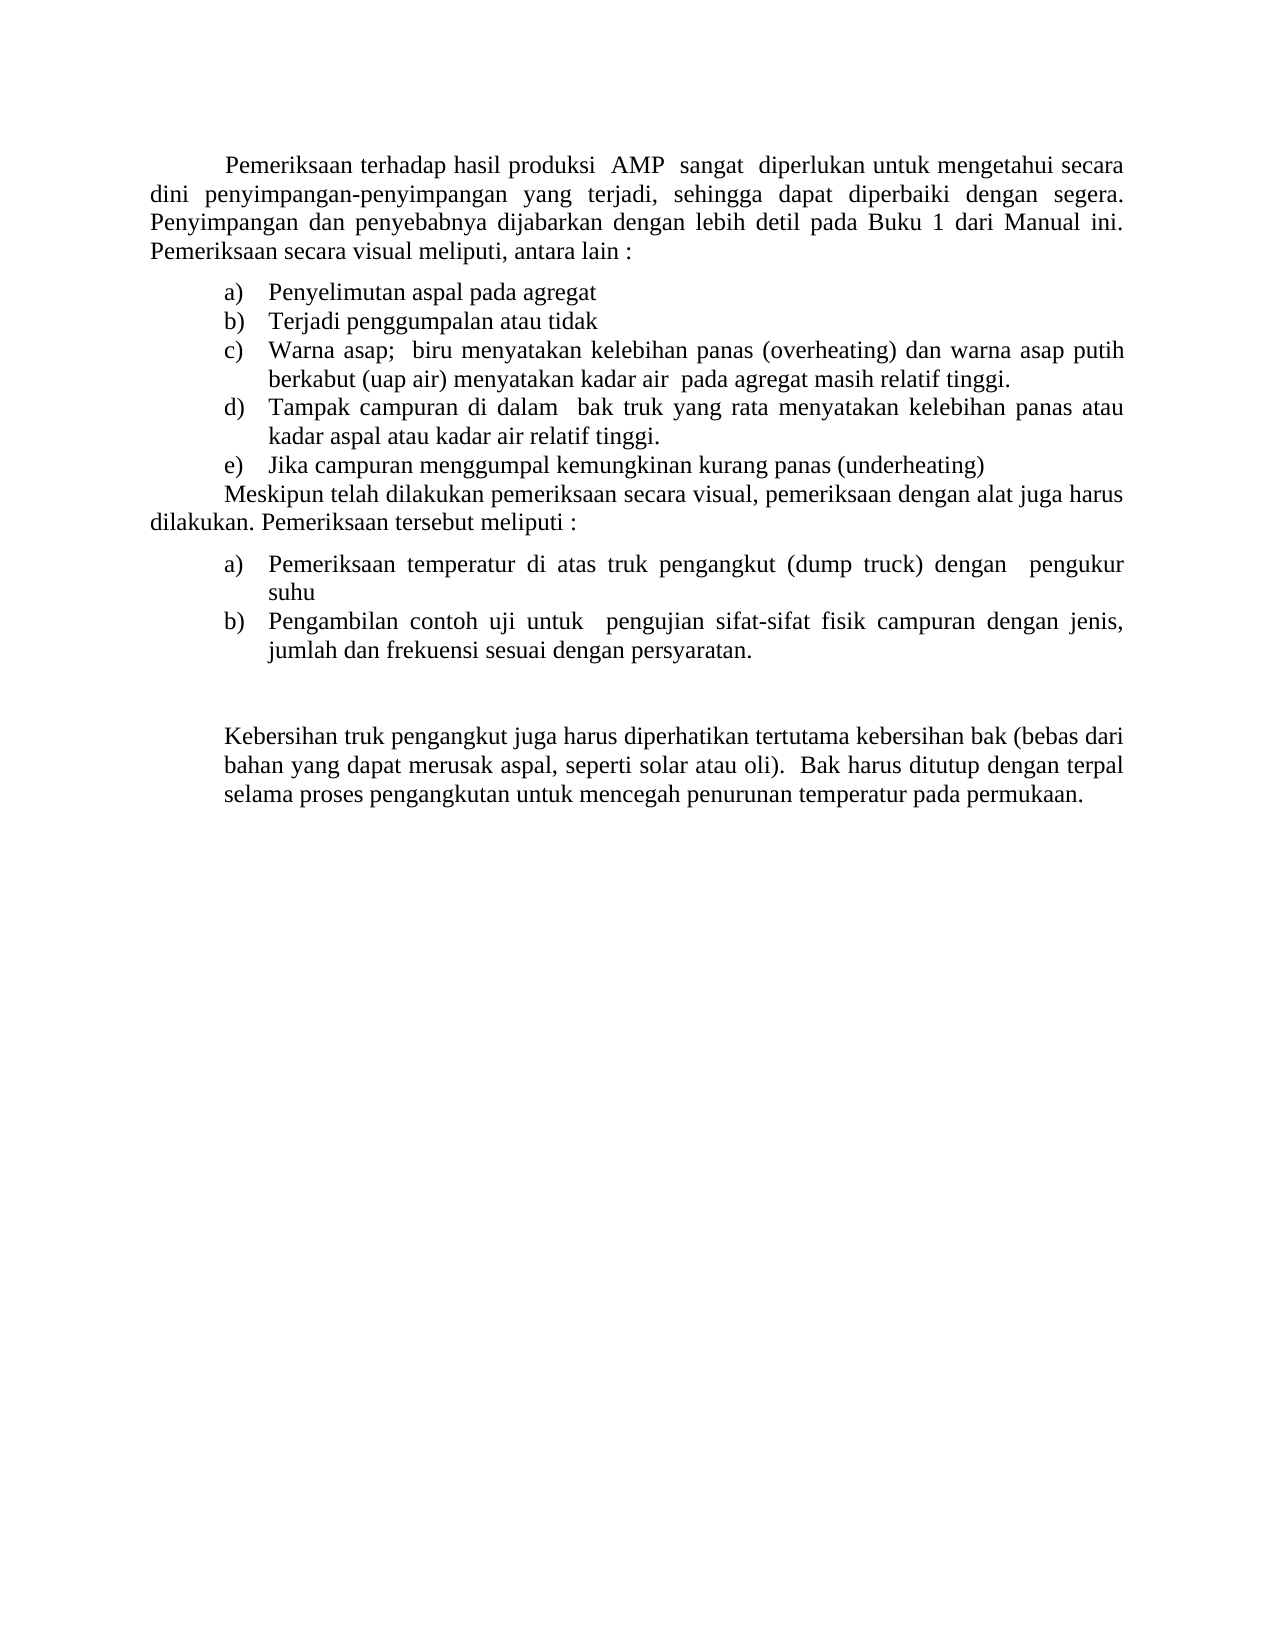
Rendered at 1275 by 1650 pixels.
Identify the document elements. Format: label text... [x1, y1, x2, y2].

list Jika campuran menggumpal kemungkinan kurang panas (underheating) [224, 450, 1125, 479]
text Pemeriksaan terhadap hasil produksi AMP sangat diperlukan untuk mengetahui secara dini penyimpangan-penyimpangan yang terjadi, sehingga dapat diperbaiki dengan segera. Penyimpangan dan penyebabnya dijabarkan dengan lebih detil pada Buku 1 dari Manual ini. Pemeriksaan secara visual meliputi, antara lain : [150, 150, 1125, 265]
list Terjadi penggumpalan atau tidak [224, 306, 1125, 335]
list Warna asap; biru menyatakan kelebihan panas (overheating) dan warna asap putih berkabut (uap air) menyatakan kadar air pada agregat masih relatif tinggi. [224, 335, 1125, 392]
list Penyelimutan aspal pada agregat [224, 277, 1125, 306]
list Tampak campuran di dalam bak truk yang rata menyatakan kelebihan panas atau kadar aspal atau kadar air relatif tinggi. [224, 392, 1125, 450]
list Pengambilan contoh uji untuk pengujian sifat-sifat fisik campuran dengan jenis, jumlah dan frekuensi sesuai dengan persyaratan. [224, 606, 1125, 664]
text Meskipun telah dilakukan pemeriksaan secara visual, pemeriksaan dengan alat juga harus dilakukan. Pemeriksaan tersebut meliputi : [150, 479, 1125, 536]
list Pemeriksaan temperatur di atas truk pengangkut (dump truck) dengan pengukur suhu [224, 549, 1125, 606]
text Kebersihan truk pengangkut juga harus diperhatikan tertutama kebersihan bak (bebas dari bahan yang dapat merusak aspal, seperti solar atau oli). Bak harus ditutup dengan terpal selama proses pengangkutan untuk mencegah penurunan temperatur pada permukaan. [224, 721, 1125, 807]
